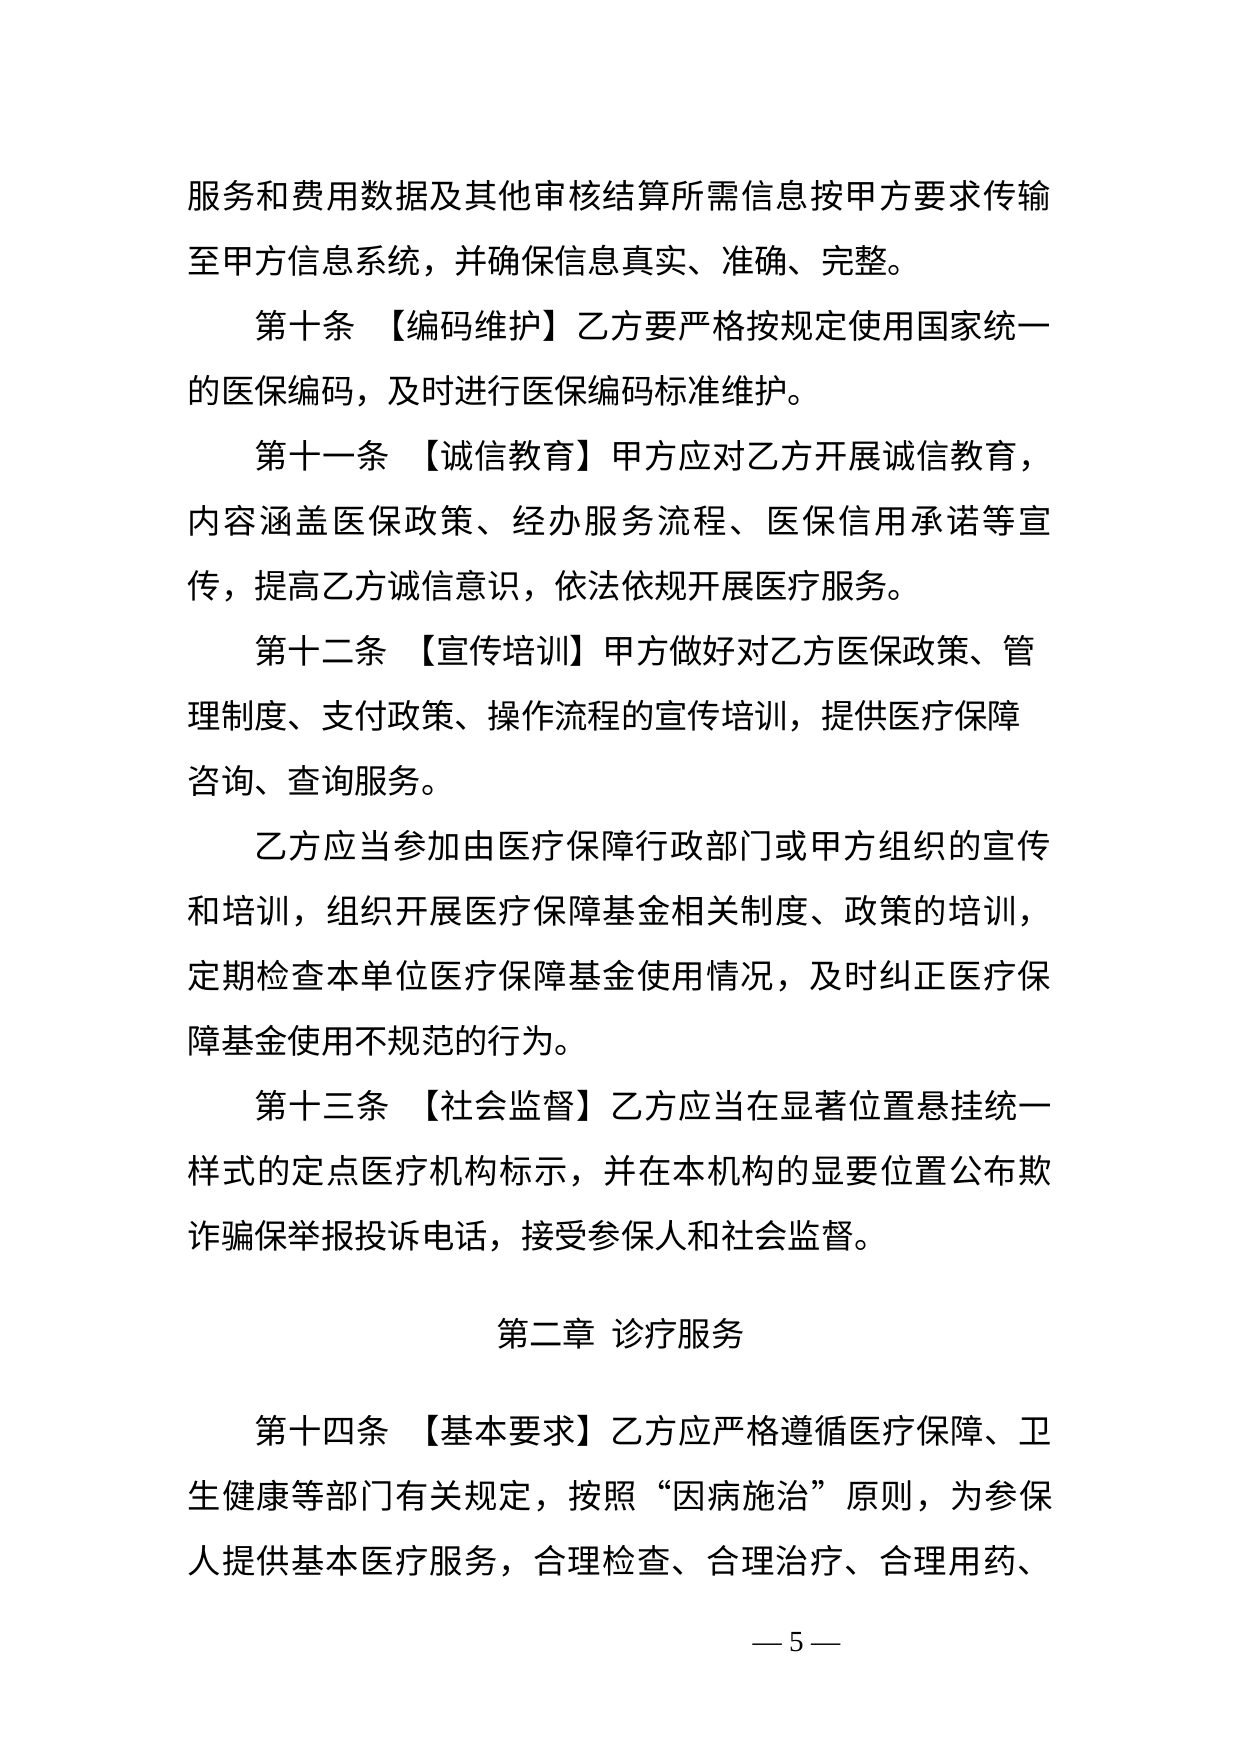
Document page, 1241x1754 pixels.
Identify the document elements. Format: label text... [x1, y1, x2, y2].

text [187, 162, 1053, 292]
text 乙方应当参加由医疗保障行政部门或甲方组织的宣传和培训，组织开展医疗保障基金相关制度、政策的培训，定期检查本单位医疗保障基金使用情况，及时纠正医疗保障基金使用不规范的行为。 [187, 812, 1053, 1072]
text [187, 1397, 1053, 1592]
text 第十三条 【社会监督】乙方应当在显著位置悬挂统一样式的定点医疗机构标示，并在本机构的显要位置公布欺诈骗保举报投诉电话，接受参保人和社会监督。 [187, 1072, 1053, 1267]
text 第十条 【编码维护】乙方要严格按规定使用国家统一的医保编码，及时进行医保编码标准维护。 [187, 292, 1053, 422]
text 第二章 诊疗服务 [187, 1299, 1053, 1364]
text 第十一条 【诚信教育】甲方应对乙方开展诚信教育，内容涵盖医保政策、经办服务流程、医保信用承诺等宣传，提高乙方诚信意识，依法依规开展医疗服务。 [187, 422, 1053, 617]
text 第十二条 【宣传培训】甲方做好对乙方医保政策、管理制度、支付政策、操作流程的宣传培训，提供医疗保障咨询、查询服务。 [187, 617, 1053, 812]
